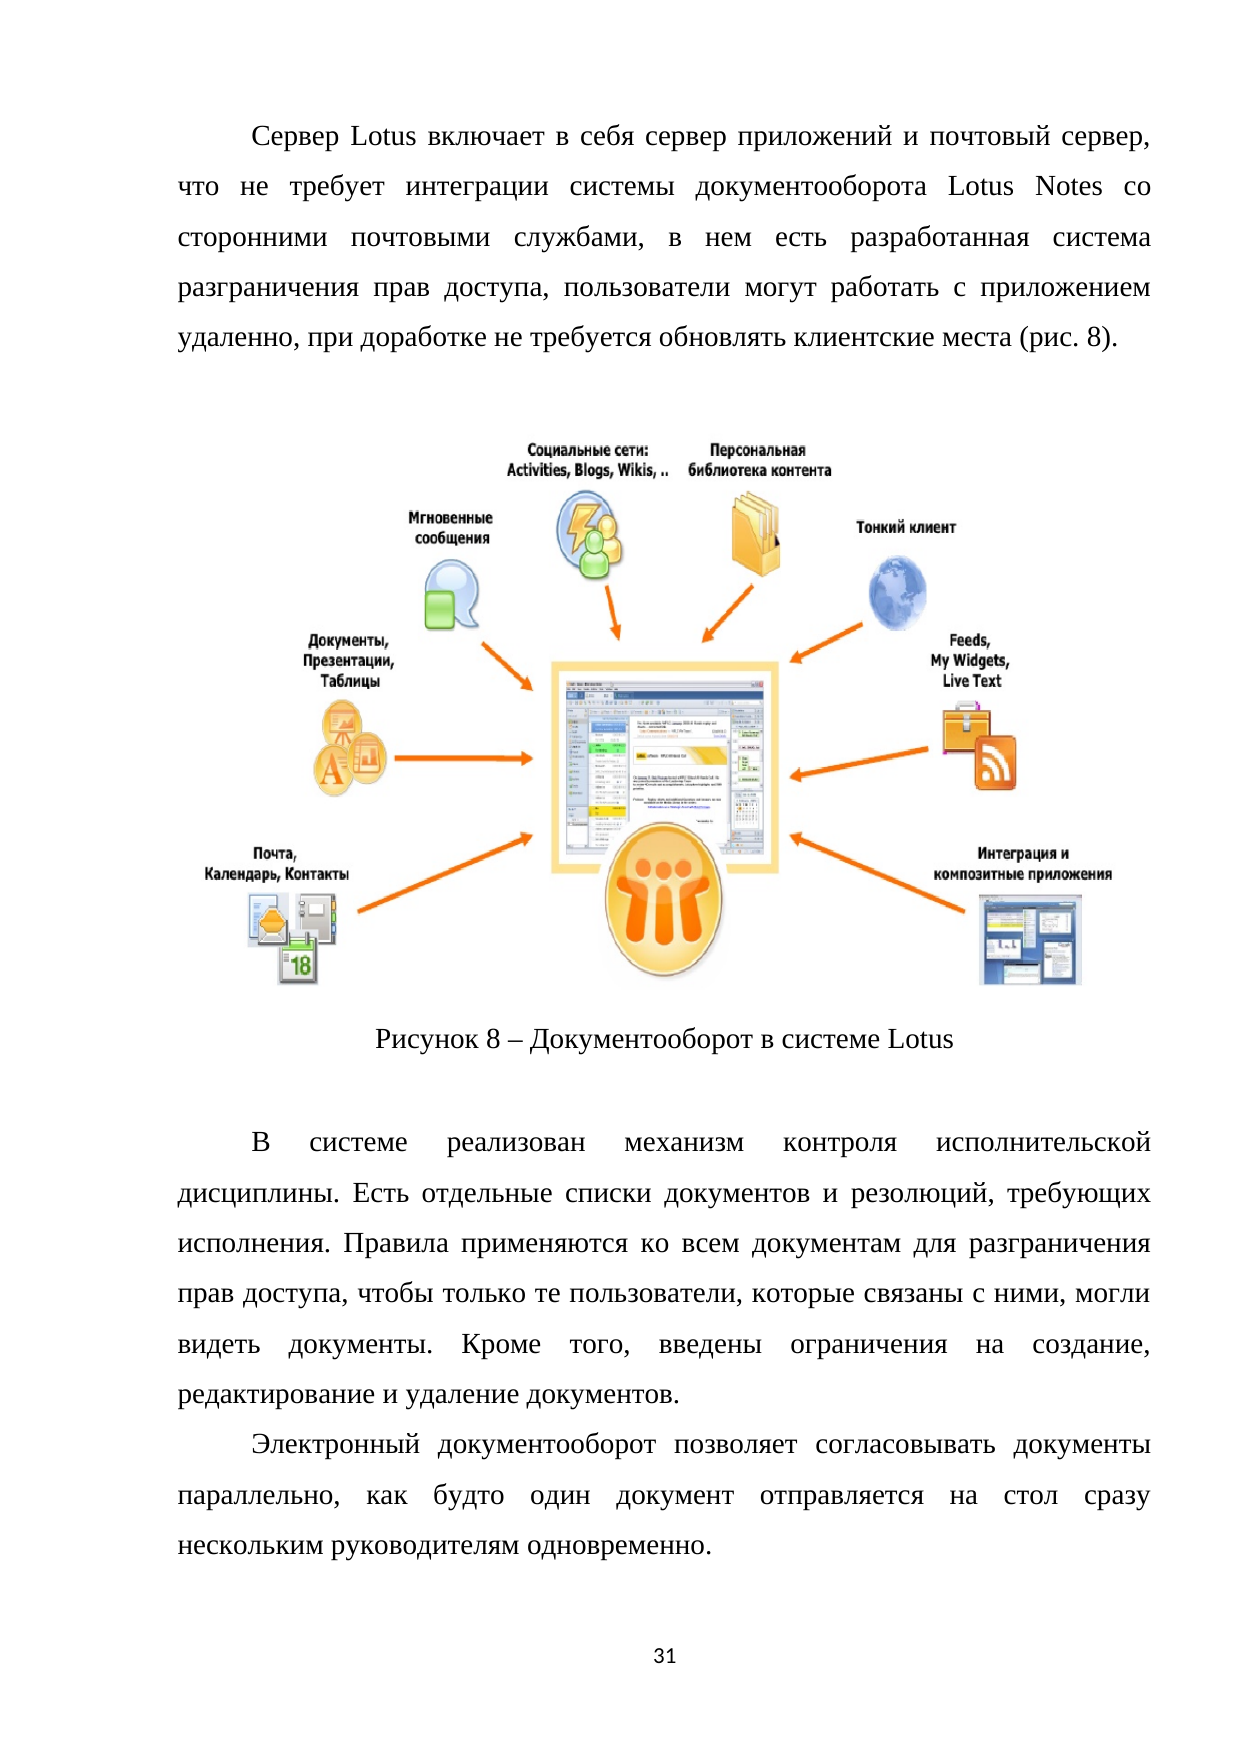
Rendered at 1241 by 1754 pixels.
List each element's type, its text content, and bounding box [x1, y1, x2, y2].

text Электронный документооборот позволяет согласовывать документы параллельно, как будто один документ отправляется на стол сразу нескольким руководителям одновременно. [177, 1426, 1152, 1561]
text Рисунок 8 – Документооборот в системе Lotus [177, 1021, 1152, 1055]
picture [200, 420, 1129, 1008]
text В системе реализован механизм контроля исполнительской дисциплины. Есть отдельные списки документов и резолюций, требующих исполнения. Правила применяются ко всем документам для разграничения прав доступа, чтобы только те пользователи, которые связаны с ними, могли видеть документы. Кроме того, введены ограничения на создание, редактирование и удаление документов. [177, 1124, 1152, 1410]
text Сервер Lotus включает в себя сервер приложений и почтовый сервер, что не требует интеграции системы документооборота Lotus Notes со сторонними почтовыми службами, в нем есть разработанная система разграничения прав доступа, пользователи могут работать с приложением удаленно, при доработке не требуется обновлять клиентские места (рис. 8). [177, 118, 1152, 353]
